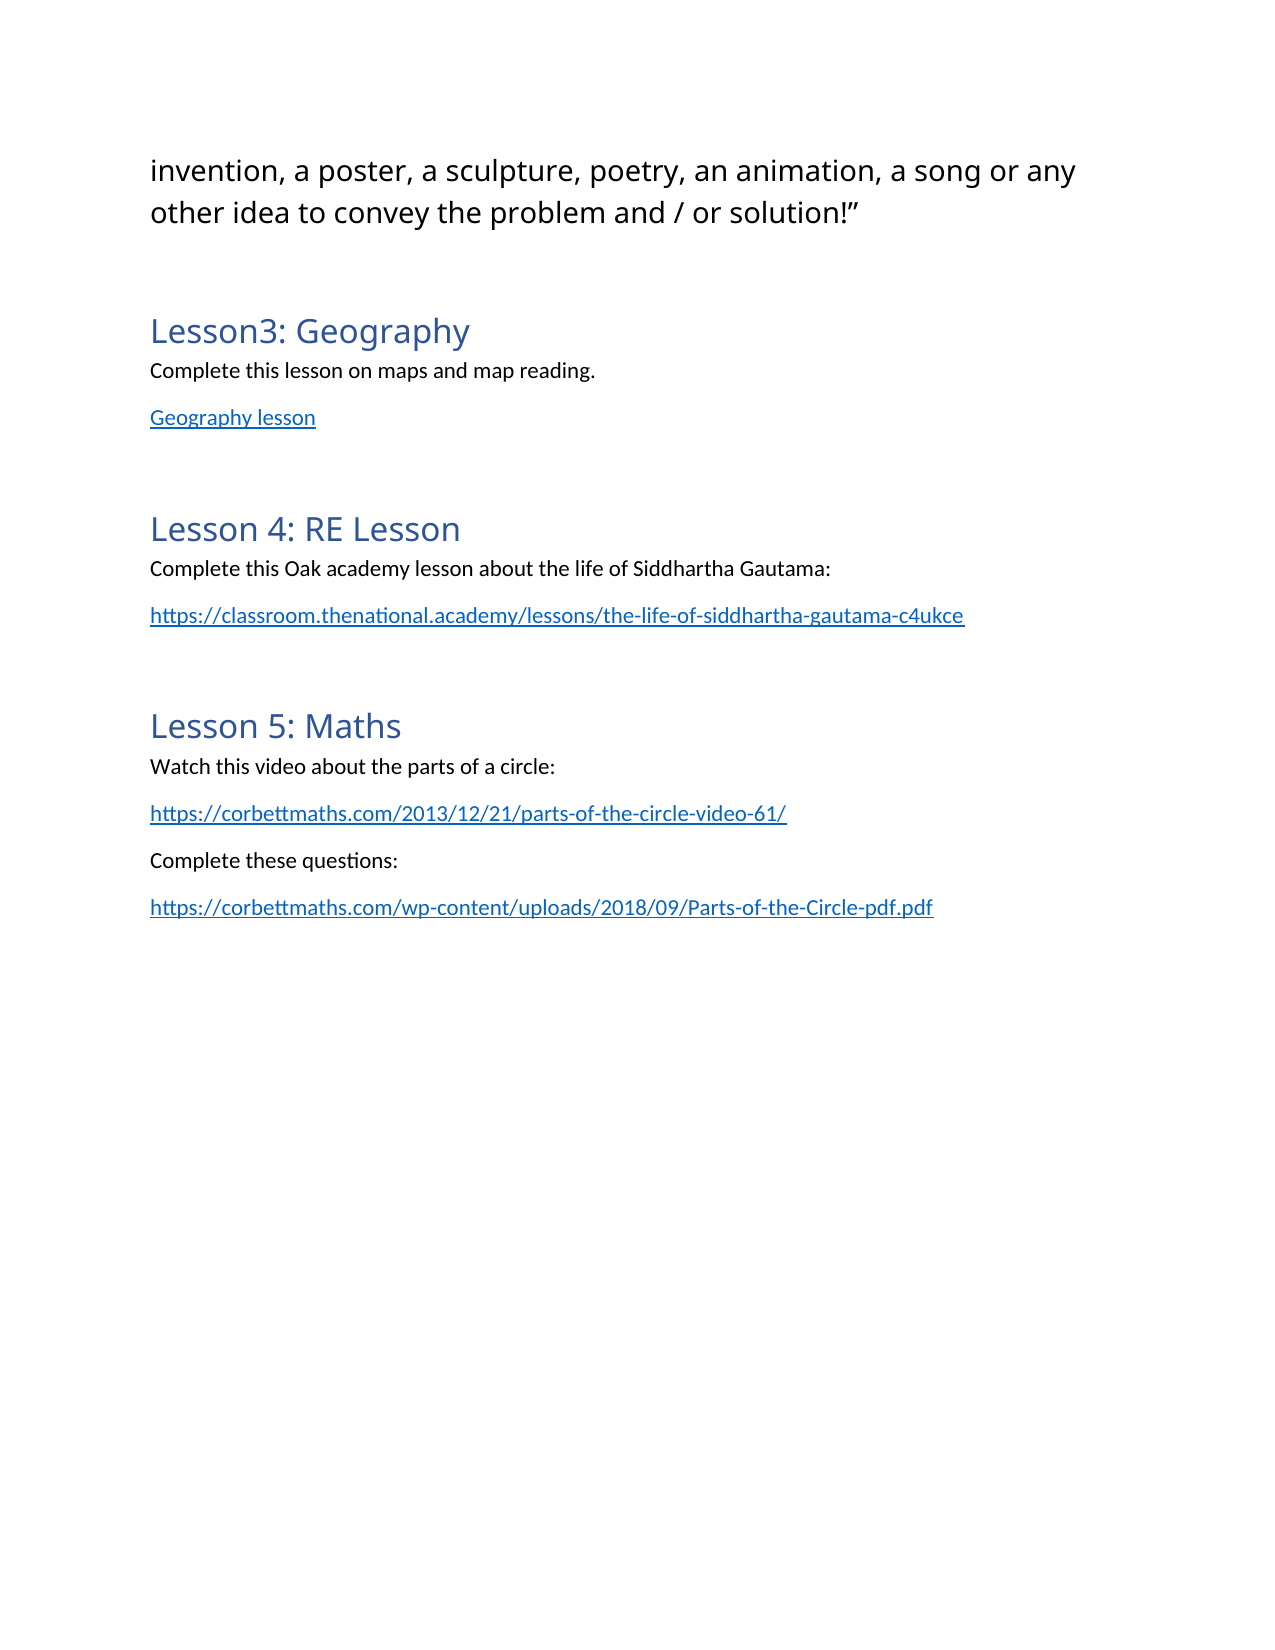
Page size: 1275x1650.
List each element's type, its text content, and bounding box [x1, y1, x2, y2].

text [150, 150, 1125, 232]
text Geography lesson [150, 403, 1125, 431]
text Complete these questions: [150, 846, 1125, 874]
text https://corbettmaths.com/2013/12/21/parts-of-the-circle-video-61/ [150, 799, 1125, 827]
subtitle Lesson 5: Maths [150, 703, 1125, 749]
text Complete this lesson on maps and map reading. [150, 356, 1125, 384]
text Watch this video about the parts of a circle: [150, 752, 1125, 780]
subtitle Lesson 4: RE Lesson [150, 505, 1125, 551]
text https://corbettmaths.com/wp-content/uploads/2018/09/Parts-of-the-Circle-pdf.pdf [150, 893, 1125, 921]
text Complete this Oak academy lesson about the life of Siddhartha Gautama: [150, 554, 1125, 582]
subtitle Lesson3: Geography [150, 307, 1125, 353]
text https://classroom.thenational.academy/lessons/the-life-of-siddhartha-gautama-c4ukce [150, 601, 1125, 629]
